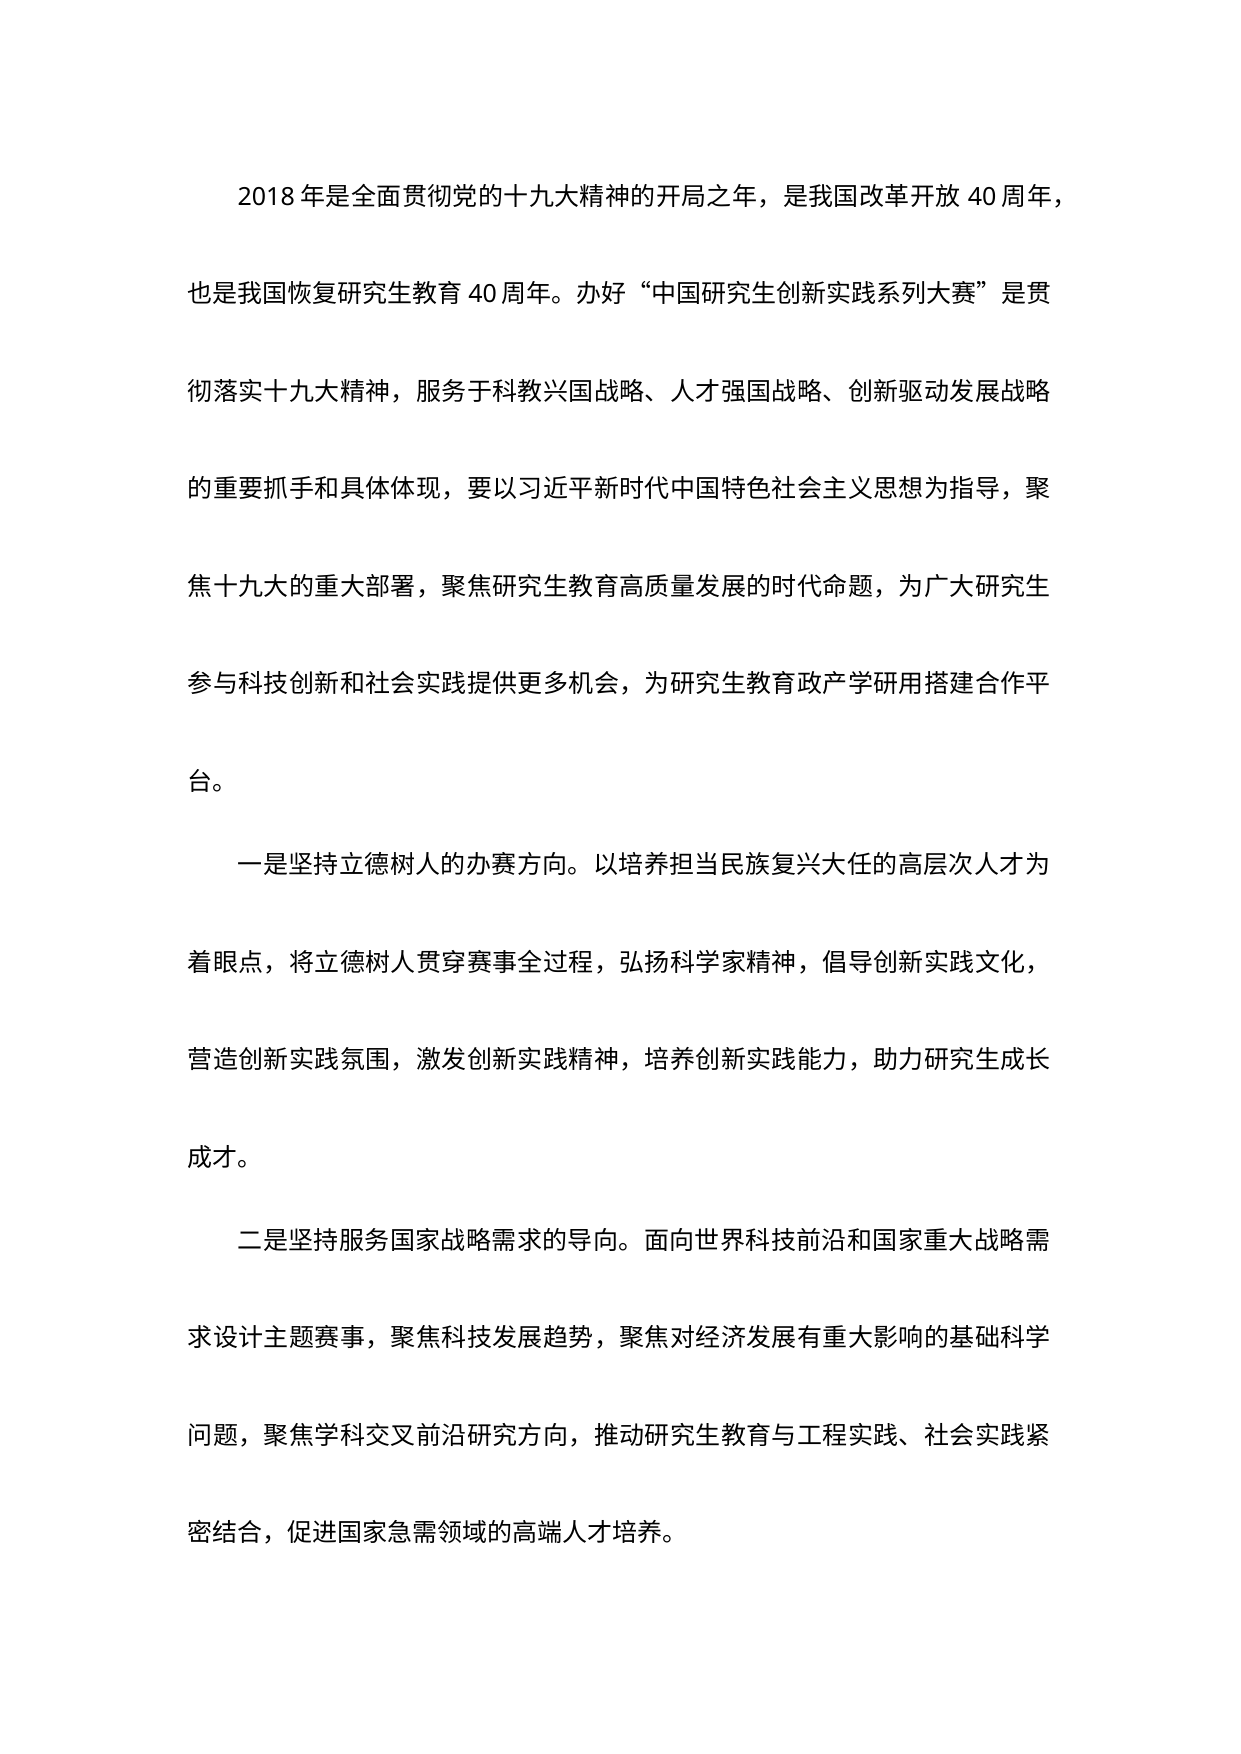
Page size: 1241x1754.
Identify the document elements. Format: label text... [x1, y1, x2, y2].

text 二是坚持服务国家战略需求的导向。面向世界科技前沿和国家重大战略需求设计主题赛事，聚焦科技发展趋势，聚焦对经济发展有重大影响的基础科学问题，聚焦学科交叉前沿研究方向，推动研究生教育与工程实践、社会实践紧密结合，促进国家急需领域的高端人才培养。 [187, 1206, 1053, 1563]
text 一是坚持立德树人的办赛方向。以培养担当民族复兴大任的高层次人才为着眼点，将立德树人贯穿赛事全过程，弘扬科学家精神，倡导创新实践文化，营造创新实践氛围，激发创新实践精神，培养创新实践能力，助力研究生成长成才。 [187, 830, 1053, 1188]
text 2018年是全面贯彻党的十九大精神的开局之年，是我国改革开放40周年，也是我国恢复研究生教育40周年。办好“中国研究生创新实践系列大赛”是贯彻落实十九大精神，服务于科教兴国战略、人才强国战略、创新驱动发展战略的重要抓手和具体体现，要以习近平新时代中国特色社会主义思想为指导，聚焦十九大的重大部署，聚焦研究生教育高质量发展的时代命题，为广大研究生参与科技创新和社会实践提供更多机会，为研究生教育政产学研用搭建合作平台。 [187, 162, 1053, 812]
